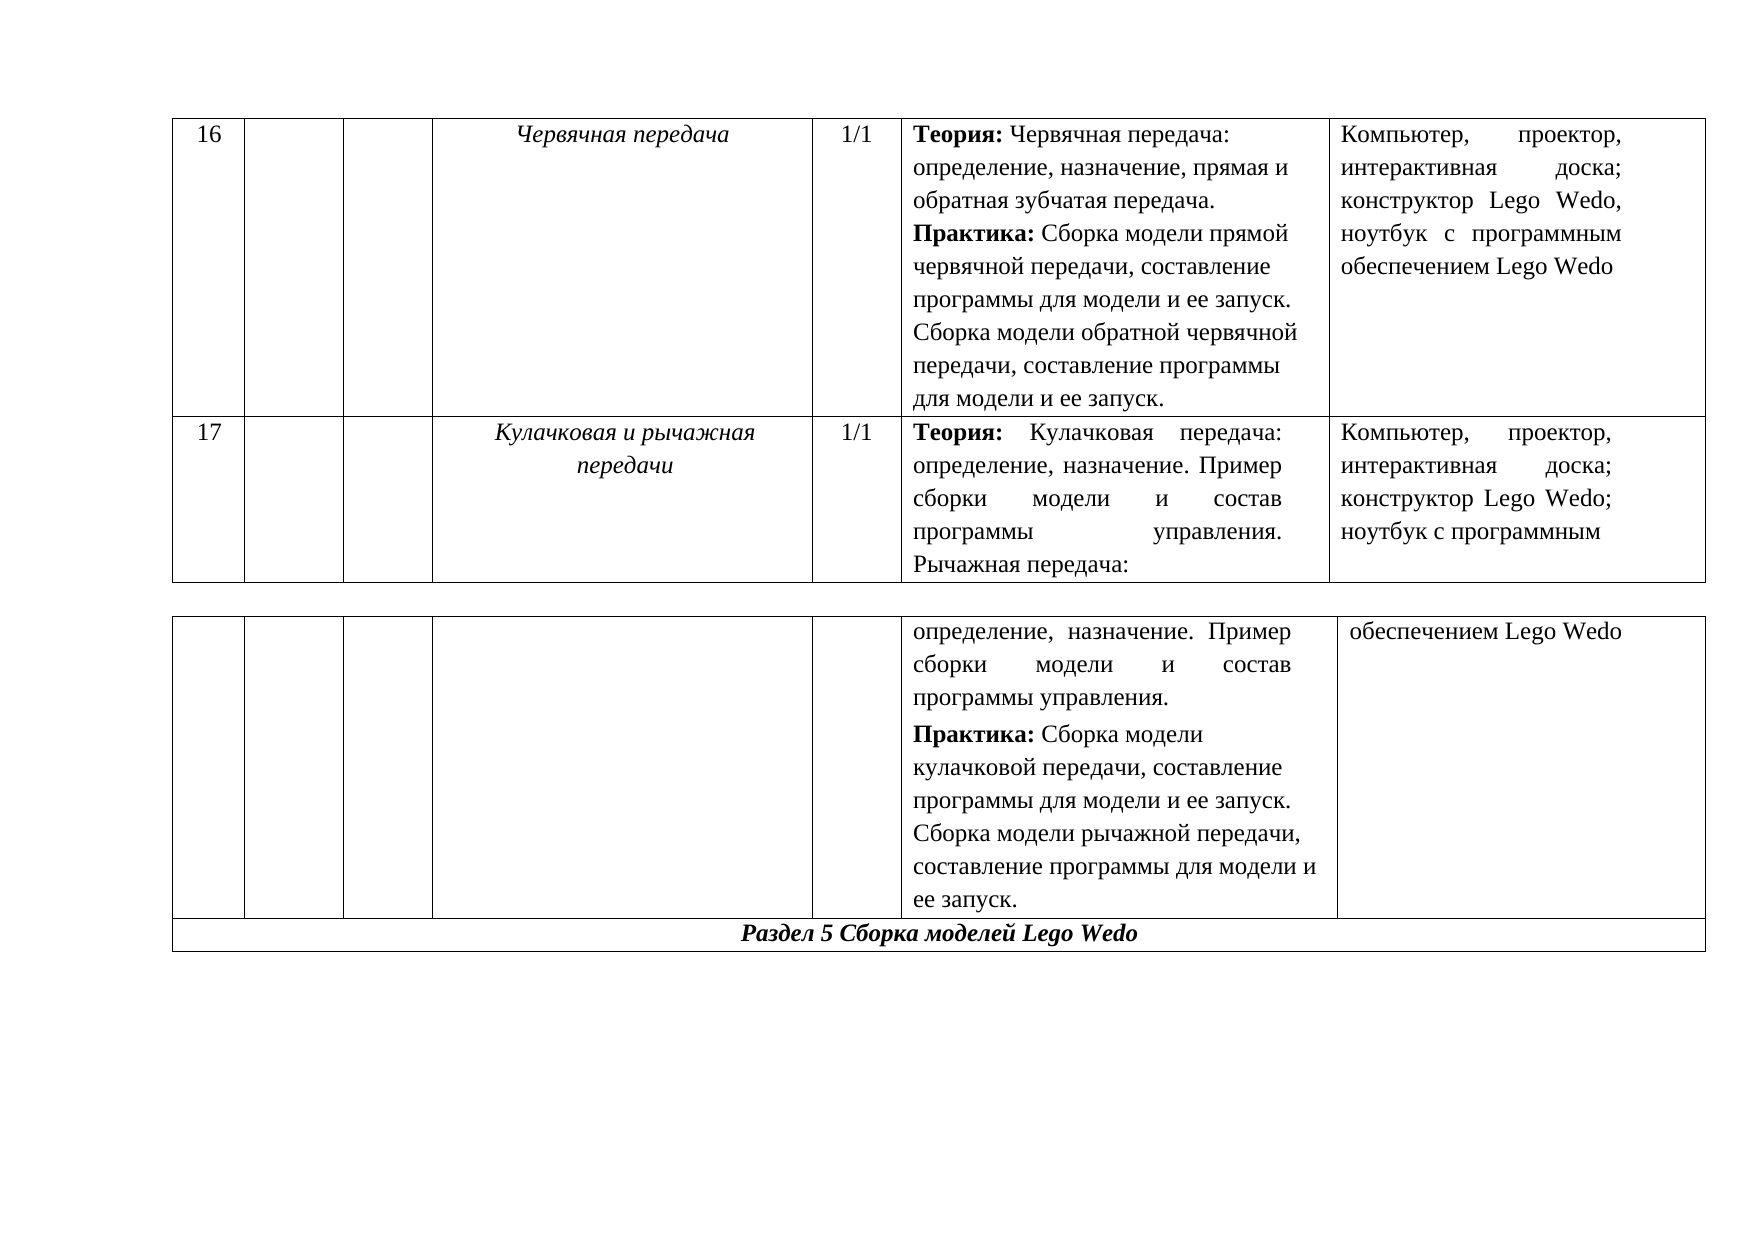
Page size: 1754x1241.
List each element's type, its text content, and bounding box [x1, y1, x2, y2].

table_cell Теория: Кулачковая передача: определение, назначение. Пример сборки модели и состав программы управления. Рычажная передача: [902, 417, 1329, 582]
table_header [433, 617, 812, 917]
table_cell Червячная передача [433, 119, 812, 416]
table_cell Компьютер, проектор, интерактивная доска; конструктор Lego Wedo, ноутбук с программным обеспечением Lego Wedo [1330, 119, 1705, 416]
table_header [813, 617, 901, 917]
table_cell 1/1 [813, 119, 901, 416]
table_cell 1/1 [813, 417, 901, 582]
table_header обеспечением Lego Wedo [1338, 617, 1705, 917]
table_cell Теория: Червячная передача: определение, назначение, прямая и обратная зубчатая передача. Практика: Сборка модели прямой червячной передачи, составление программы для модели и ее запуск. Сборка модели обратной червячной передачи, составление программы для модели и ее запуск. [902, 119, 1329, 416]
table_cell Компьютер, проектор, интерактивная доска; конструктор Lego Wedo; ноутбук с программным [1330, 417, 1705, 582]
table_cell [344, 119, 432, 416]
table_cell [245, 119, 343, 416]
table_cell Кулачковая и рычажная передачи [433, 417, 812, 582]
table_cell 16 [173, 119, 244, 416]
table_header [344, 617, 432, 917]
table_cell 17 [173, 417, 244, 582]
table_cell [344, 417, 432, 582]
table_header [173, 617, 244, 917]
table_header определение, назначение. Пример сборки модели и состав программы управления. Практика: Сборка модели кулачковой передачи, составление программы для модели и ее запуск. Сборка модели рычажной передачи, составление программы для модели и ее запуск. [902, 617, 1337, 917]
table_header [245, 617, 343, 917]
table_cell Раздел 5 Сборка моделей Lego Wedo [173, 919, 1705, 951]
table_cell [245, 417, 343, 582]
